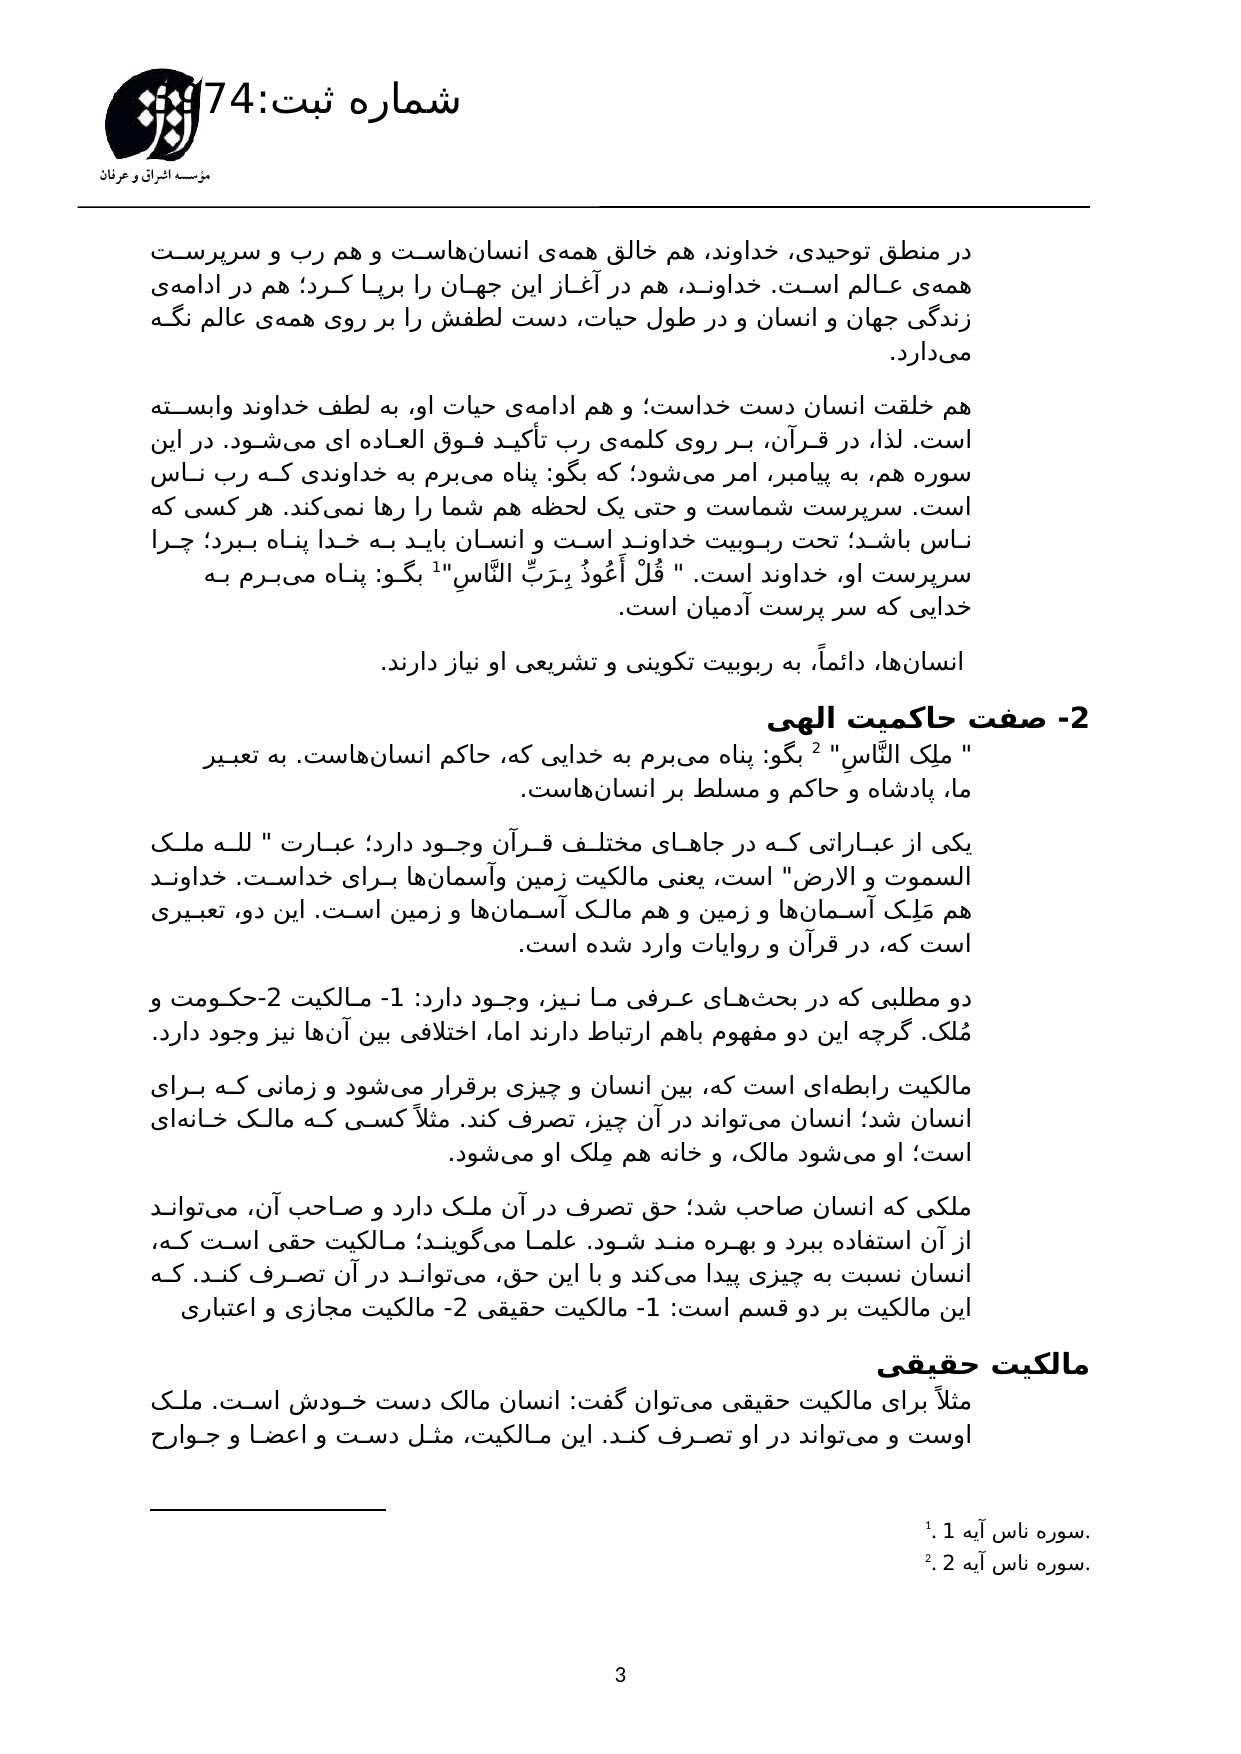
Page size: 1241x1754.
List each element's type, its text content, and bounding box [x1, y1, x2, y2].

list هم خلقت انسان دست خداست؛ و هم ادامه‌ی حیات او، به لطف خداوند وابسته است. لذا، در قرآن، بر روی کلمه‌ی رب تأکید فوق العاده ای می‌شود. در این سوره هم، به پیامبر، امر می‌شود؛ که بگو: پناه می‌برم به خداوندی که رب ناس است. سرپرست شماست و حتی یک لحظه هم شما را رها نمی‌کند. هر کسی که ناس باشد؛ تحت ربوبیت خداوند است و انسان باید به خدا پناه ببرد؛ چرا سرپرست او، خداوند است. " قُلْ أَعُوذُ بِرَبِّ النَّاسِ" بگو: پناه می‌برم به خدایی که سر پرست آدمیان است. [150, 391, 972, 622]
list یکی از عباراتی که در جاهای مختلف قرآن وجود دارد؛ عبارت " لله ملک السموت و الارض" است، یعنی مالکیت زمین وآسمان‌ها برای خداست. خداوند هم مَلِک آسمان‌ها و زمین و هم مالک آسمان‌ها و زمین است. این دو، تعبیری است که، در قرآن و روایات وارد شده است. [150, 828, 972, 958]
list " ملِک النَّاسِ" بگو: پناه می‌برم به خدایی که، حاکم انسان‌هاست. به تعبیر ما، پادشاه و حاکم و مسلط بر انسان‌هاست. [150, 740, 972, 803]
picture [96, 67, 211, 185]
subtitle 2- صفت حاکمیت الهی [150, 701, 1090, 735]
list مالکیت رابطه‌ای است که، بین انسان و چیزی برقرار می‌شود و زمانی که برای انسان شد؛ انسان می‌تواند در آن چیز، تصرف کند. مثلاً کسی که مالک خانه‌ای است؛ او می‌شود مالک، و خانه هم مِلک او می‌شود. [150, 1071, 972, 1167]
list دو مطلبی که در بحث‌های عرفی ما نیز، وجود دارد: 1- مالکیت 2-حکومت و مُلک. گرچه این دو مفهوم باهم ارتباط دارند اما، اختلافی بین آن‌ها نیز وجود دارد. [150, 983, 972, 1046]
subtitle مالکیت حقیقی [150, 1347, 1090, 1381]
list در منطق توحیدی، خداوند، هم خالق همه‌ی انسان‌هاست و هم رب و سرپرست همه‌ی عالم است. خداوند، هم در آغاز این جهان را برپا کرد؛ هم در ادامه‌ی زندگی جهان و انسان و در طول حیات، دست لطفش را بر روی همه‌ی عالم نگه می‌دارد. [150, 236, 972, 366]
list ملکی که انسان صاحب شد؛ حق تصرف در آن ملک دارد و صاحب آن، می‌تواند از آن استفاده ببرد و بهره مند شود. علما می‌گویند؛ مالکیت حقی است که، انسان نسبت به چیزی پیدا می‌کند و با این حق، می‌تواند در آن تصرف کند. که این مالکیت بر دو قسم است: 1- مالکیت حقیقی 2- مالکیت مجازی و اعتباری [150, 1192, 972, 1322]
list انسان‌ها، دائماً، به ربوبیت تکوینی و تشریعی او نیاز دارند. [150, 647, 972, 676]
